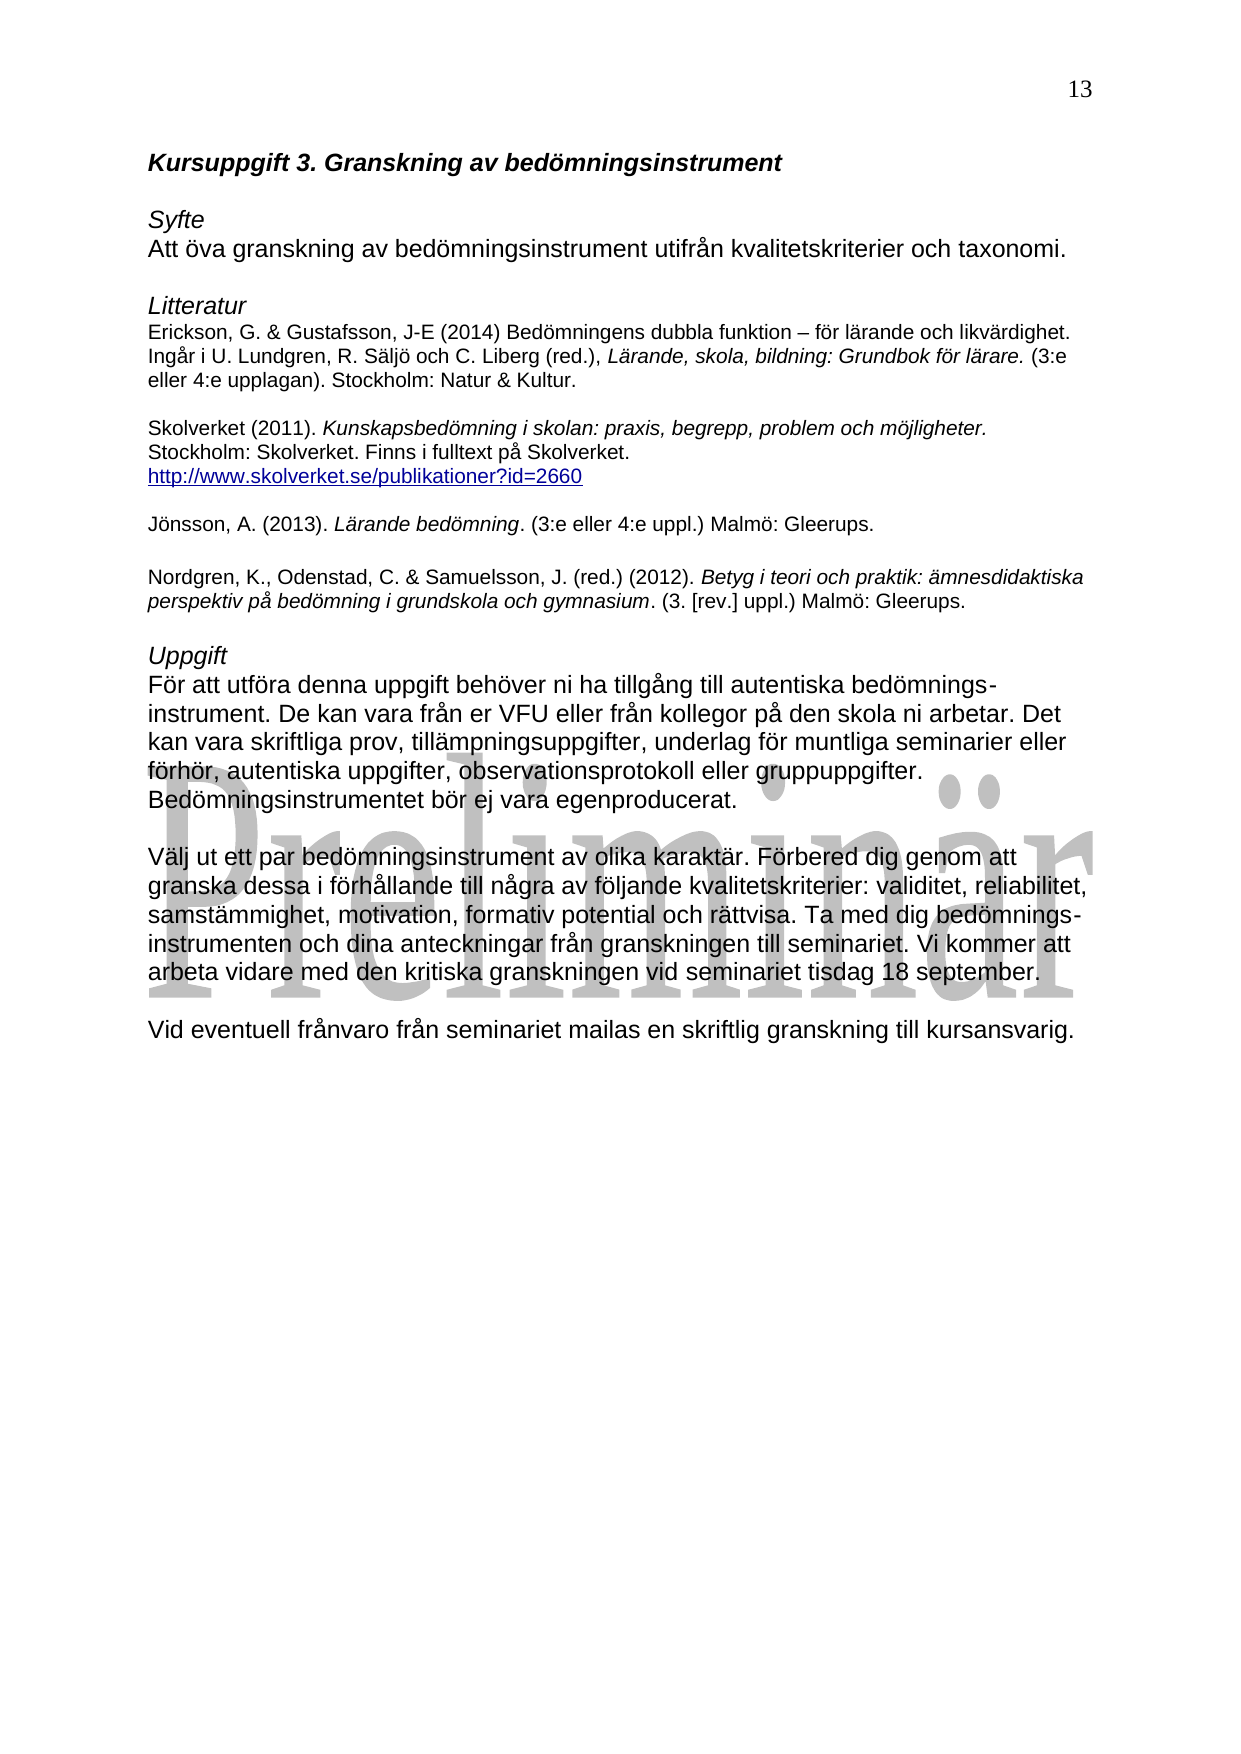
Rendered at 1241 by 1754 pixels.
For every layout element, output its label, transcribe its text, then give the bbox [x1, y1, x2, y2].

text Jönsson, A. (2013). Lärande bedömning. (3:e eller 4:e uppl.) Malmö: Gleerups. [148, 512, 1093, 536]
text Erickson, G. & Gustafsson, J-E (2014) Bedömningens dubbla funktion – för lärande och likvärdighet. Ingår i U. Lundgren, R. Säljö och C. Liberg (red.), Lärande, skola, bildning: Grundbok för lärare. (3:e eller 4:e upplagan). Stockholm: Natur & Kultur. [148, 320, 1093, 392]
text Litteratur [148, 291, 1093, 320]
subtitle Kursuppgift 3. Granskning av bedömningsinstrument [148, 148, 1093, 176]
text Vid eventuell frånvaro från seminariet mailas en skriftlig granskning till kursansvarig. [148, 1015, 1093, 1044]
text Välj ut ett par bedömningsinstrument av olika karaktär. Förbered dig genom att granska dessa i förhållande till några av följande kvalitetskriterier: validitet, reliabilitet, samstämmighet, motivation, formativ potential och rättvisa. Ta med dig bedömningsinstrumenten och dina anteckningar från granskningen till seminariet. Vi kommer att arbeta vidare med den kritiska granskningen vid seminariet tisdag 18 september. [148, 842, 1093, 986]
text Uppgift [148, 641, 1093, 670]
text Att öva granskning av bedömningsinstrument utifrån kvalitetskriterier och taxonomi. [148, 234, 1093, 263]
text Skolverket (2011). Kunskapsbedömning i skolan: praxis, begrepp, problem och möjligheter. Stockholm: Skolverket. Finns i fulltext på Skolverket. [148, 416, 1093, 464]
text http://www.skolverket.se/publikationer?id=2660 [148, 464, 1093, 488]
text Nordgren, K., Odenstad, C. & Samuelsson, J. (red.) (2012). Betyg i teori och praktik: ämnesdidaktiska perspektiv på bedömning i grundskola och gymnasium. (3. [rev.] uppl.) Malmö: Gleerups. [148, 564, 1093, 612]
text För att utföra denna uppgift behöver ni ha tillgång till autentiska bedömningsinstrument. De kan vara från er VFU eller från kollegor på den skola ni arbetar. Det kan vara skriftliga prov, tillämpningsuppgifter, underlag för muntliga seminarier eller förhör, autentiska uppgifter, observationsprotokoll eller gruppuppgifter. Bedömningsinstrumentet bör ej vara egenproducerat. [148, 670, 1093, 814]
text Syfte [148, 205, 1093, 234]
